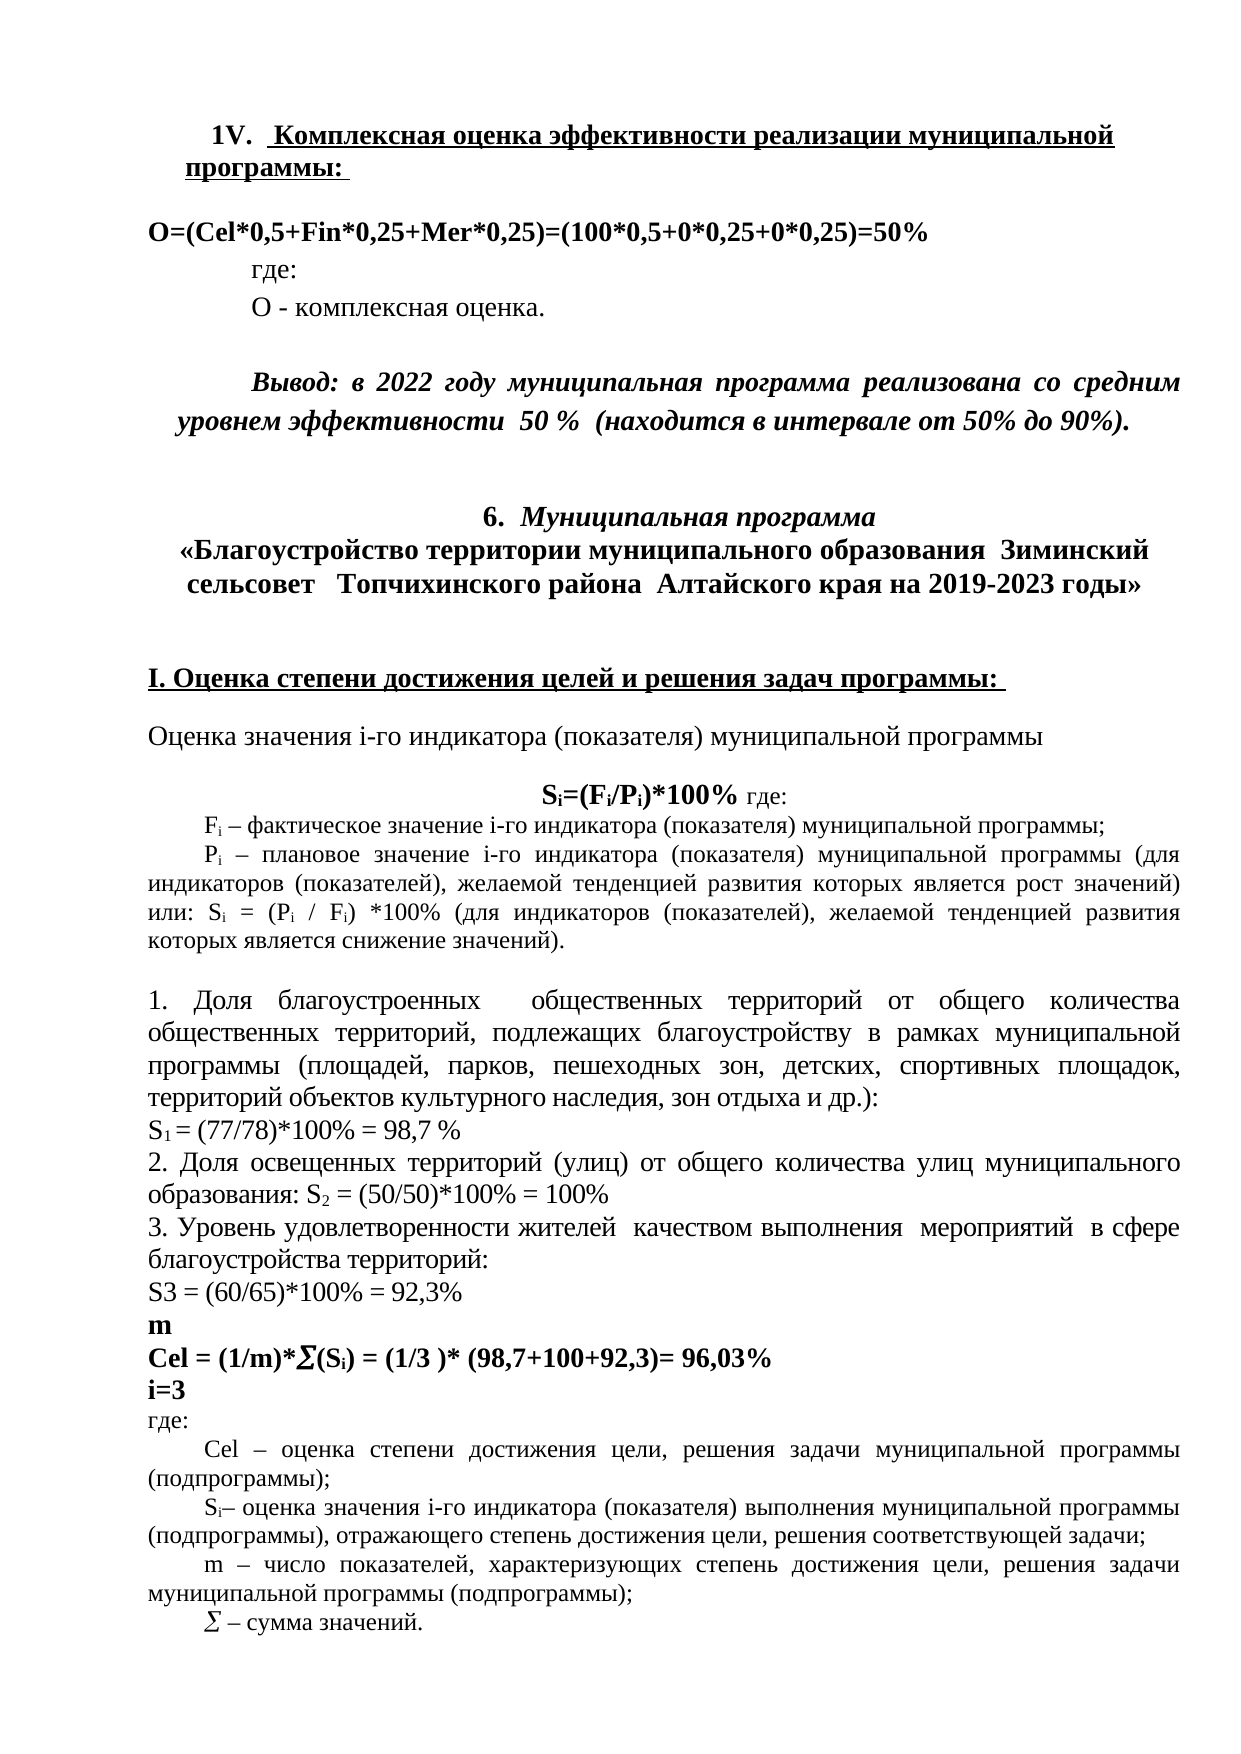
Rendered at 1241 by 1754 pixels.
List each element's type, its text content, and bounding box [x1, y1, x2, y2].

text 3. Уровень удовлетворенности жителей качеством выполнения мероприятий в сфере благоустройства территорий: [148, 1210, 1181, 1275]
text Cel – оценка степени достижения цели, решения задачи муниципальной программы (подпрограммы); [148, 1434, 1181, 1492]
text m – число показателей, характеризующих степень достижения цели, решения задачи муниципальной программы (подпрограммы); [148, 1549, 1181, 1607]
subtitle «Благоустройство территории муниципального образования Зиминский сельсовет Топчихинского района Алтайского края на 2019-2023 годы» [148, 532, 1181, 599]
text 1V. Комплексная оценка эффективности реализации муниципальной [148, 118, 1181, 151]
text i=3 [148, 1373, 1181, 1406]
text – сумма значений. [148, 1607, 1181, 1636]
text где: [148, 1406, 1181, 1434]
text Si=(Fi/Pi)*100% где: [148, 777, 1181, 811]
text I. Оценка степени достижения целей и решения задач программы: [148, 661, 1181, 693]
text Вывод: в 2022 году муниципальная программа реализована со средним уровнем эффективности 50 % (находится в интервале от 50% до 90%). [177, 364, 1181, 436]
text O=(Cel*0,5+Fin*0,25+Mer*0,25)=(100*0,5+0*0,25+0*0,25)=50% [148, 215, 1181, 248]
text Pi – плановое значение i-го индикатора (показателя) муниципальной программы (для индикаторов (показателей), желаемой тенденцией развития которых является рост значений) или: Si = (Pi / Fi) *100% (для индикаторов (показателей), желаемой тенденцией развития которых является снижение значений). [148, 839, 1181, 954]
text S3 = (60/65)*100% = 92,3% [148, 1275, 1181, 1307]
text Cel = (1/m)*(Si) = (1/3 )* (98,7+100+92,3)= 96,03% [148, 1341, 1181, 1373]
text S1 = (77/78)*100% = 98,7 % [148, 1113, 1181, 1145]
text программы: [185, 151, 1181, 183]
text Оценка значения i-го индикатора (показателя) муниципальной программы [148, 719, 1181, 751]
text m [148, 1307, 1181, 1341]
text 1. Доля благоустроенных общественных территорий от общего количества общественных территорий, подлежащих благоустройству в рамках муниципальной программы (площадей, парков, пешеходных зон, детских, спортивных площадок, территорий объектов культурного наследия, зон отдыха и др.): [148, 983, 1181, 1113]
text 2. Доля освещенных территорий (улиц) от общего количества улиц муниципального образования: S2 = (50/50)*100% = 100% [148, 1145, 1181, 1210]
list Муниципальная программа [177, 499, 1181, 532]
text где: [177, 252, 1181, 285]
text O - комплексная оценка. [177, 290, 1181, 322]
text Fi – фактическое значение i-го индикатора (показателя) муниципальной программы; [148, 811, 1181, 839]
text Si– оценка значения i-го индикатора (показателя) выполнения муниципальной программы (подпрограммы), отражающего степень достижения цели, решения соответствующей задачи; [148, 1492, 1181, 1549]
